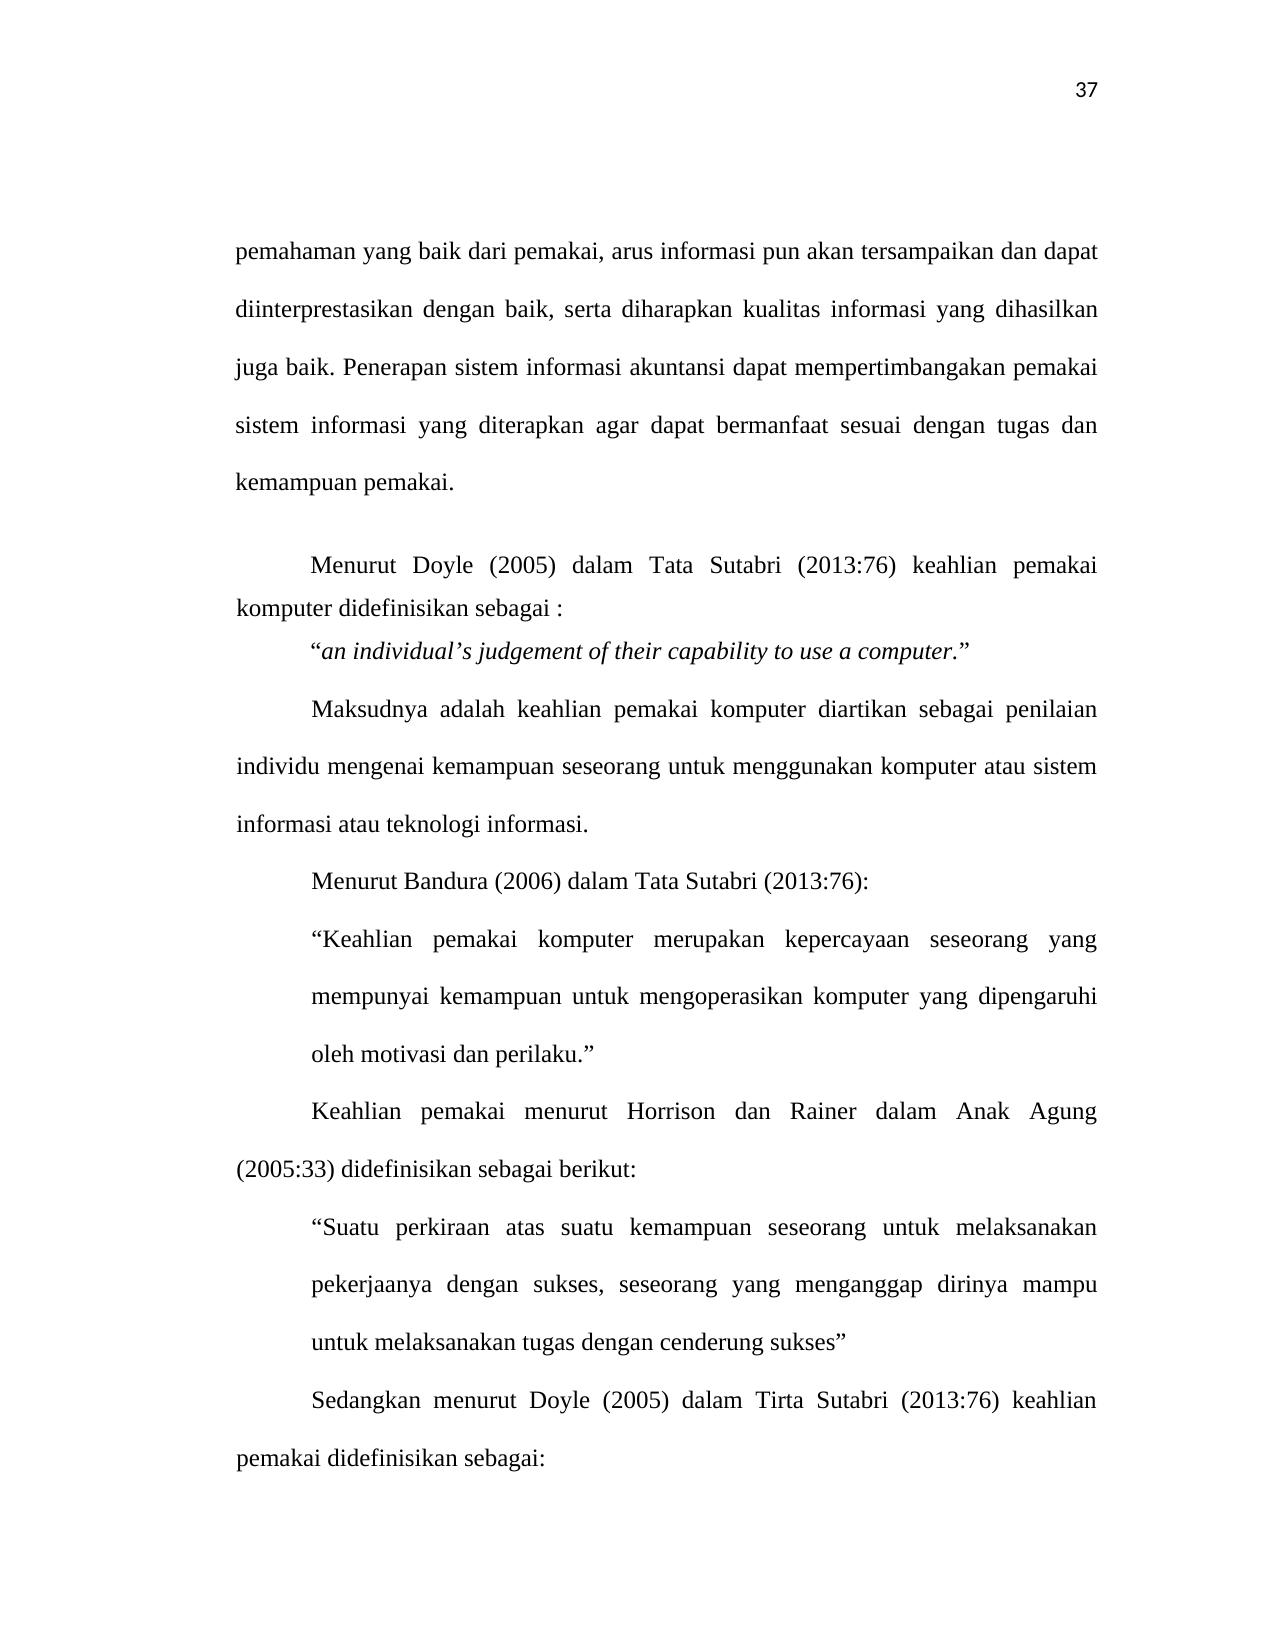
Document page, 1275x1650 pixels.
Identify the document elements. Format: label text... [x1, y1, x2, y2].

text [235, 236, 1098, 496]
text “an individual’s judgement of their capability to use a computer.” [236, 636, 1098, 665]
text “Keahlian pemakai komputer merupakan kepercayaan seseorang yang mempunyai kemampuan untuk mengoperasikan komputer yang dipengaruhi oleh motivasi dan perilaku.” [311, 924, 1098, 1067]
text Keahlian pemakai menurut Horrison dan Rainer dalam Anak Agung (2005:33) didefinisikan sebagai berikut: [236, 1096, 1098, 1183]
text Maksudnya adalah keahlian pemakai komputer diartikan sebagai penilaian individu mengenai kemampuan seseorang untuk menggunakan komputer atau sistem informasi atau teknologi informasi. [236, 694, 1098, 837]
text Menurut Doyle (2005) dalam Tata Sutabri (2013:76) keahlian pemakai komputer didefinisikan sebagai : [236, 550, 1098, 622]
text Menurut Bandura (2006) dalam Tata Sutabri (2013:76): [236, 866, 1098, 895]
text Sedangkan menurut Doyle (2005) dalam Tirta Sutabri (2013:76) keahlian pemakai didefinisikan sebagai: [236, 1385, 1098, 1472]
text “Suatu perkiraan atas suatu kemampuan seseorang untuk melaksanakan pekerjaanya dengan sukses, seseorang yang menganggap dirinya mampu untuk melaksanakan tugas dengan cenderung sukses” [311, 1212, 1098, 1356]
